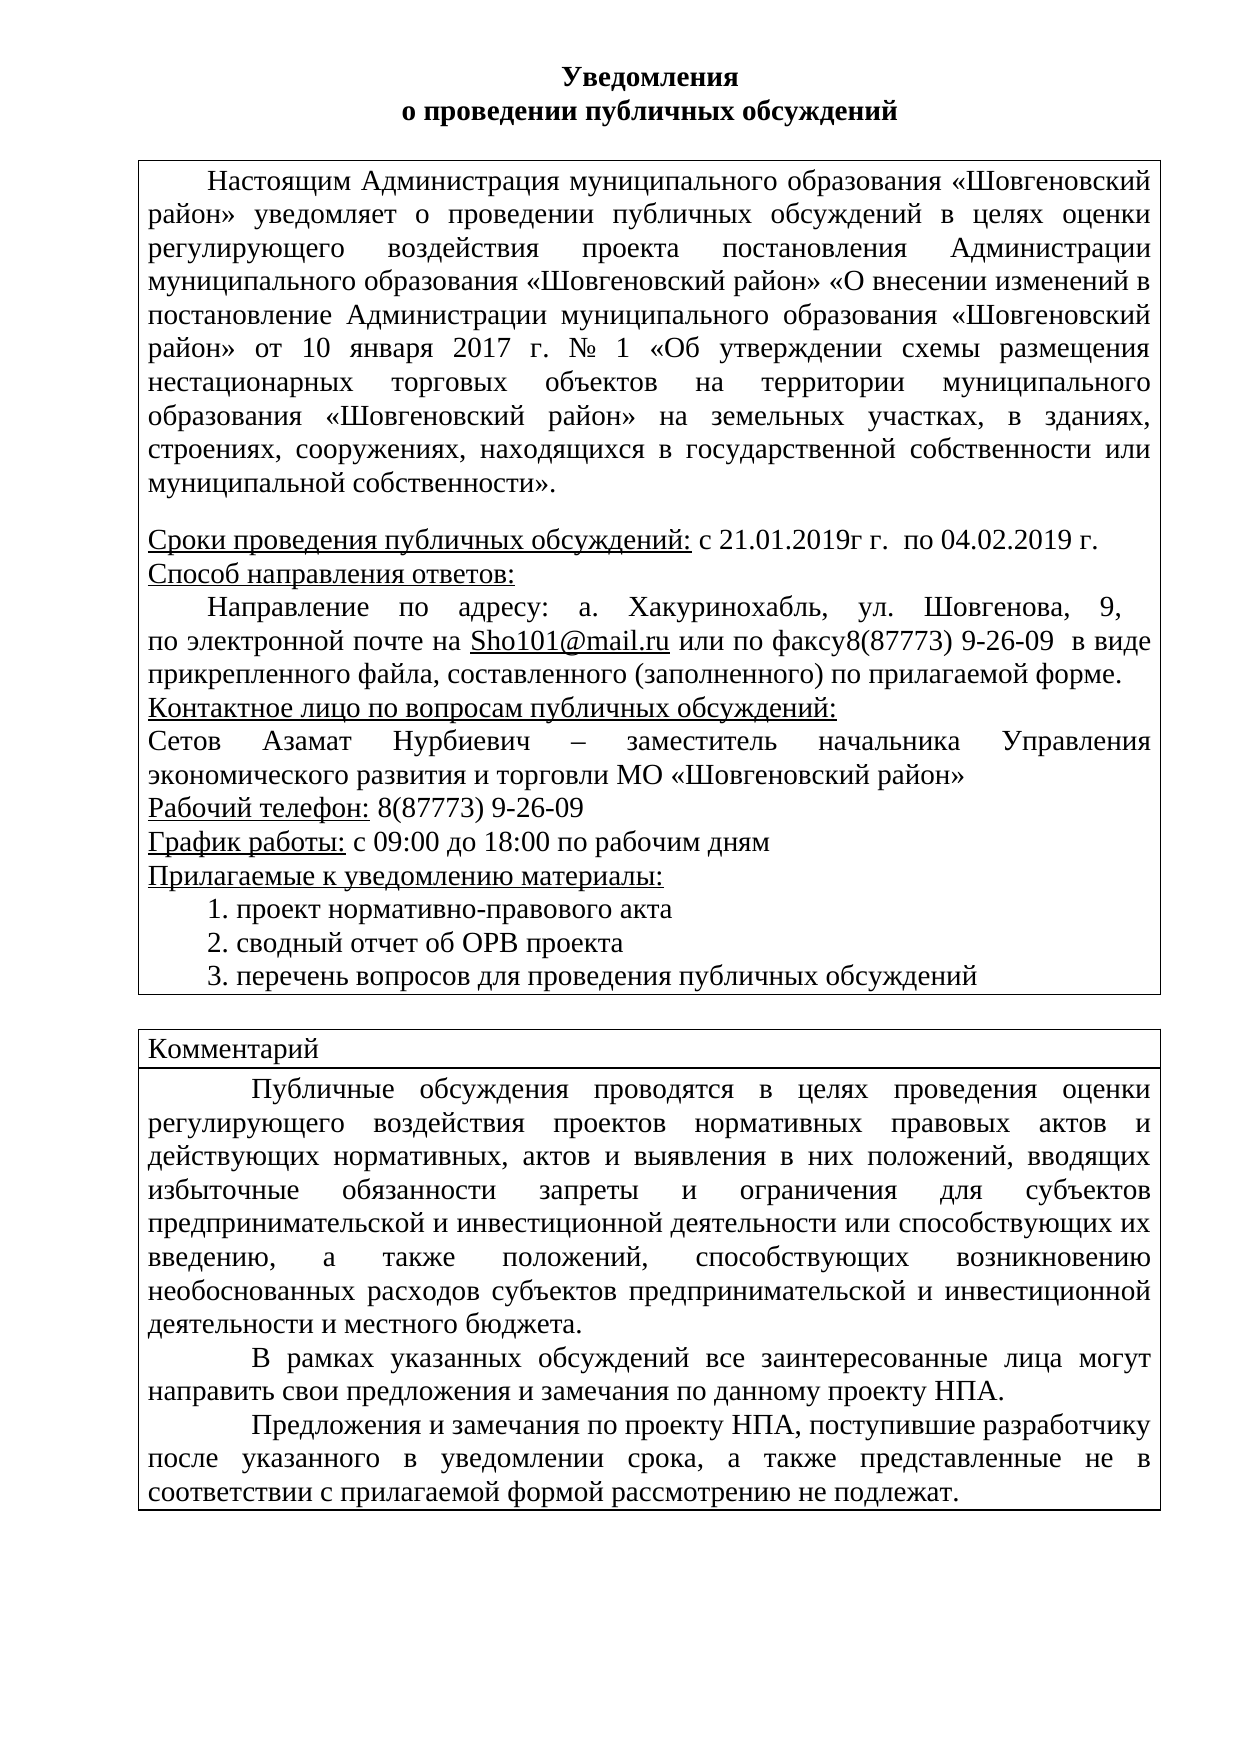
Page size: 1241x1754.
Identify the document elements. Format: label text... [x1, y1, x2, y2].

text Прилагаемые к уведомлению материалы: [148, 858, 1152, 891]
text Предложения и замечания по проекту НПА, поступившие разработчику после указанного в уведомлении срока, а также представленные не в соответствии с прилагаемой формой рассмотрению не подлежат. [139, 1404, 1160, 1509]
text 3. перечень вопросов для проведения публичных обсуждений [139, 955, 1160, 994]
text Контактное лицо по вопросам публичных обсуждений: [148, 690, 1152, 723]
text Комментарий [139, 1030, 1160, 1067]
text Настоящим Администрация муниципального образования «Шовгеновский район» уведомляет о проведении публичных обсуждений в целях оценки регулирующего воздействия проекта постановления Администрации муниципального образования «Шовгеновский район» «О внесении изменений в постановление Администрации муниципального образования «Шовгеновский район» от 10 января 2017 г. № 1 «Об утверждении схемы размещения нестационарных торговых объектов на территории муниципального образования «Шовгеновский район» на земельных участках, в зданиях, строениях, сооружениях, находящихся в государственной собственности или муниципальной собственности». [139, 161, 1160, 498]
text График работы: с 09:00 до 18:00 по рабочим дням [148, 824, 1152, 858]
text Рабочий телефон: 8(87773) 9-26-09 [148, 791, 1152, 824]
text о проведении публичных обсуждений [148, 93, 1152, 126]
text Направление по адресу: а. Хакуринохабль, ул. Шовгенова, 9, по электронной почте на Sho101@mail.ru или по факсу8(87773) 9-26-09 в виде прикрепленного файла, составленного (заполненного) по прилагаемой форме. [148, 589, 1152, 690]
text Способ направления ответов: [148, 556, 1152, 589]
text Публичные обсуждения проводятся в целях проведения оценки регулирующего воздействия проектов нормативных правовых актов и действующих нормативных, актов и выявления в них положений, вводящих избыточные обязанности запреты и ограничения для субъектов предпринимательской и инвестиционной деятельности или способствующих их введению, а также положений, способствующих возникновению необоснованных расходов субъектов предпринимательской и инвестиционной деятельности и местного бюджета. [139, 1069, 1160, 1340]
text 1. проект нормативно-правового акта [148, 891, 1152, 925]
text В рамках указанных обсуждений все заинтересованные лица могут направить свои предложения и замечания по данному проекту НПА. [148, 1340, 1152, 1404]
text Сетов Азамат Нурбиевич – заместитель начальника Управления экономического развития и торговли МО «Шовгеновский район» [148, 723, 1152, 791]
text Сроки проведения публичных обсуждений: с 21.01.2019г г. по 04.02.2019 г. [148, 522, 1152, 556]
text Уведомления [148, 59, 1152, 93]
text 2. сводный отчет об ОРВ проекта [148, 925, 1152, 955]
